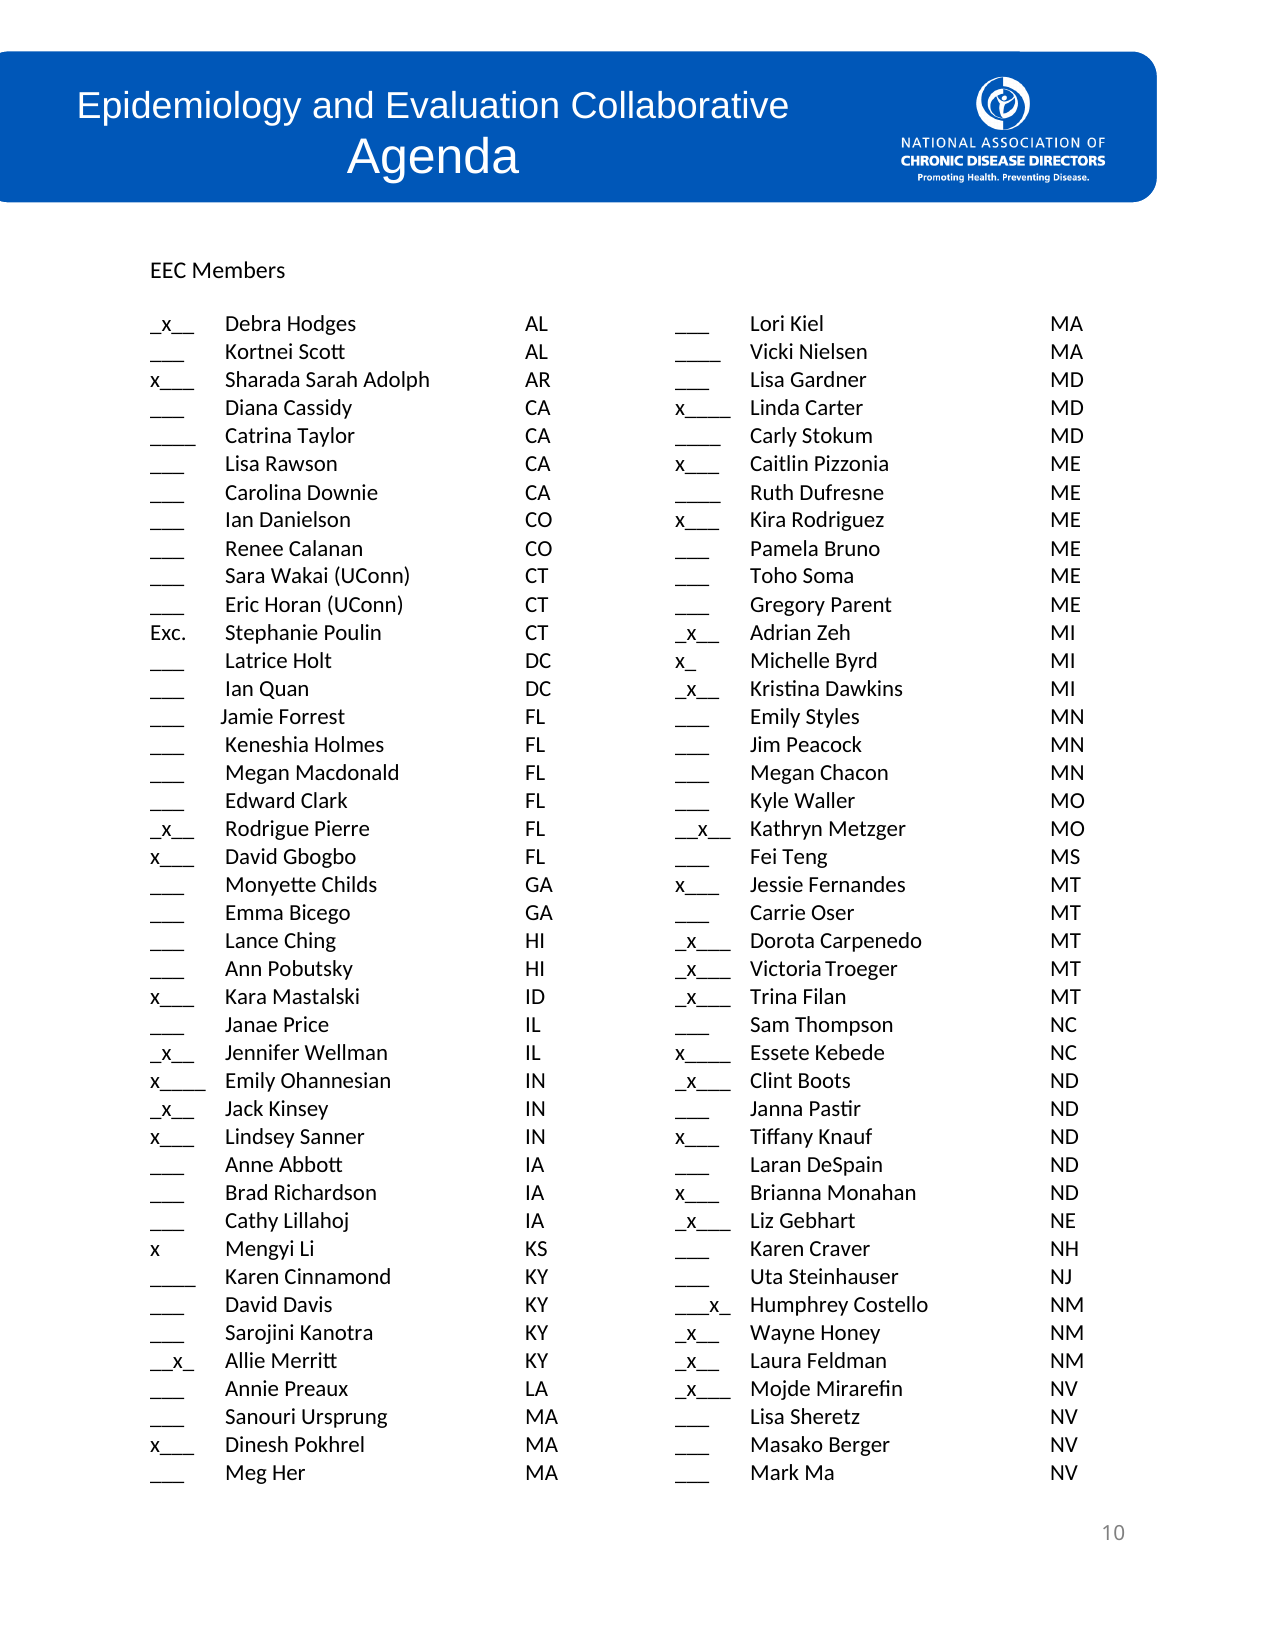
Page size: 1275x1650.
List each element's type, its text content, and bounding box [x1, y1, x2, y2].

text ___ Kyle Waller MO [675, 786, 1125, 814]
picture [893, 67, 1111, 189]
text ___ Kortnei Scott AL [150, 337, 600, 366]
text x____ Emily Ohannesian IN [150, 1066, 600, 1094]
text ___ Masako Berger NV [675, 1430, 1125, 1458]
text ___ Emma Bicego GA [150, 898, 600, 926]
text x____ Essete Kebede NC [675, 1038, 1125, 1066]
text ___ Diana Cassidy CA [150, 393, 600, 422]
text ___ Edward Clark FL [150, 786, 600, 814]
text _x__ Debra Hodges AL [150, 309, 600, 337]
text ___ Carolina Downie CA [150, 478, 600, 506]
text ___ Ian Danielson CO [150, 506, 600, 534]
text __x__ Kathryn Metzger MO [675, 814, 1125, 842]
text ___ Gregory Parent ME [675, 590, 1125, 618]
text ___ Karen Craver NH [675, 1234, 1125, 1262]
text x Mengyi Li KS [150, 1234, 600, 1262]
text ___ Sarojini Kanotra KY [150, 1318, 600, 1346]
text ___ Megan Chacon MN [675, 758, 1125, 786]
text x___ Tiffany Knauf ND [675, 1122, 1125, 1150]
text x___ Dinesh Pokhrel MA [150, 1430, 600, 1458]
text ___ Sam Thompson NC [675, 1010, 1125, 1038]
text x_ Michelle Byrd MI [675, 646, 1125, 674]
text x___ Sharada Sarah Adolph AR [150, 366, 600, 393]
text ___ Keneshia Holmes FL [150, 730, 600, 758]
text ___ Megan Macdonald FL [150, 758, 600, 786]
text x___ Caitlin Pizzonia ME [675, 449, 1125, 478]
text _x__ Laura Feldman NM [675, 1346, 1125, 1374]
text ___ Monyette Childs GA [150, 870, 600, 898]
text _x___ Victoria Troeger MT [675, 954, 1125, 982]
text ___ Toho Soma ME [675, 562, 1125, 590]
text EEC Members [150, 255, 1125, 284]
text ____ Ruth Dufresne ME [675, 478, 1125, 506]
text Exc. Stephanie Poulin CT [150, 618, 600, 646]
text ___ Sanouri Ursprung MA [150, 1402, 600, 1430]
text ___ Renee Calanan CO [150, 534, 600, 562]
text _x__ Wayne Honey NM [675, 1318, 1125, 1346]
text ___ Laran DeSpain ND [675, 1150, 1125, 1178]
text ___ Pamela Bruno ME [675, 534, 1125, 562]
text ___ Sara Wakai (UConn) CT [150, 562, 600, 590]
text x___ Kira Rodriguez ME [675, 506, 1125, 534]
text ____ Vicki Nielsen MA [675, 337, 1125, 366]
text _x___ Clint Boots ND [675, 1066, 1125, 1094]
text ___ Latrice Holt DC [150, 646, 600, 674]
text __x_ Allie Merritt KY [150, 1346, 600, 1374]
text ___ Mark Ma NV [675, 1458, 1125, 1486]
text ____ Catrina Taylor CA [150, 422, 600, 449]
text ___ Lance Ching HI [150, 926, 600, 954]
text _x___ Dorota Carpenedo MT [675, 926, 1125, 954]
text ___ Eric Horan (UConn) CT [150, 590, 600, 618]
text ___ Janna Pastir ND [675, 1094, 1125, 1122]
text x___ Kara Mastalski ID [150, 982, 600, 1010]
text ___ Jamie Forrest FL [150, 702, 600, 730]
text _x__ Jennifer Wellman IL [150, 1038, 600, 1066]
text ___ Cathy Lillahoj IA [150, 1206, 600, 1234]
text ___ Ann Pobutsky HI [150, 954, 600, 982]
text _x__ Kristina Dawkins MI [675, 674, 1125, 702]
text x___ Brianna Monahan ND [675, 1178, 1125, 1206]
text x___ David Gbogbo FL [150, 842, 600, 870]
text ____ Karen Cinnamond KY [150, 1262, 600, 1290]
text x____ Linda Carter MD [675, 393, 1125, 422]
text ___ Annie Preaux LA [150, 1374, 600, 1402]
text ___ Anne Abbott IA [150, 1150, 600, 1178]
text ___ Lisa Gardner MD [675, 366, 1125, 393]
text _x___ Liz Gebhart NE [675, 1206, 1125, 1234]
text ___ Lori Kiel MA [675, 309, 1125, 337]
text ___ Janae Price IL [150, 1010, 600, 1038]
text ____ Carly Stokum MD [675, 422, 1125, 449]
text ___ Lisa Rawson CA [150, 449, 600, 478]
text x___ Jessie Fernandes MT [675, 870, 1125, 898]
text ___ Carrie Oser MT [675, 898, 1125, 926]
text ___ Fei Teng MS [675, 842, 1125, 870]
text _x__ Rodrigue Pierre FL [150, 814, 600, 842]
text _x__ Jack Kinsey IN [150, 1094, 600, 1122]
text _x___ Mojde Mirarefin NV [675, 1374, 1125, 1402]
text ___ Uta Steinhauser NJ [675, 1262, 1125, 1290]
text _x___ Trina Filan MT [675, 982, 1125, 1010]
text ___ Emily Styles MN [675, 702, 1125, 730]
text x___ Lindsey Sanner IN [150, 1122, 600, 1150]
text ___ Meg Her MA [150, 1458, 600, 1486]
text ___ Lisa Sheretz NV [675, 1402, 1125, 1430]
text ___ David Davis KY [150, 1290, 600, 1318]
text ___ Brad Richardson IA [150, 1178, 600, 1206]
text ___x_ Humphrey Costello NM [675, 1290, 1125, 1318]
text ___ Jim Peacock MN [675, 730, 1125, 758]
text _x__ Adrian Zeh MI [675, 618, 1125, 646]
text ___ Ian Quan DC [150, 674, 600, 702]
